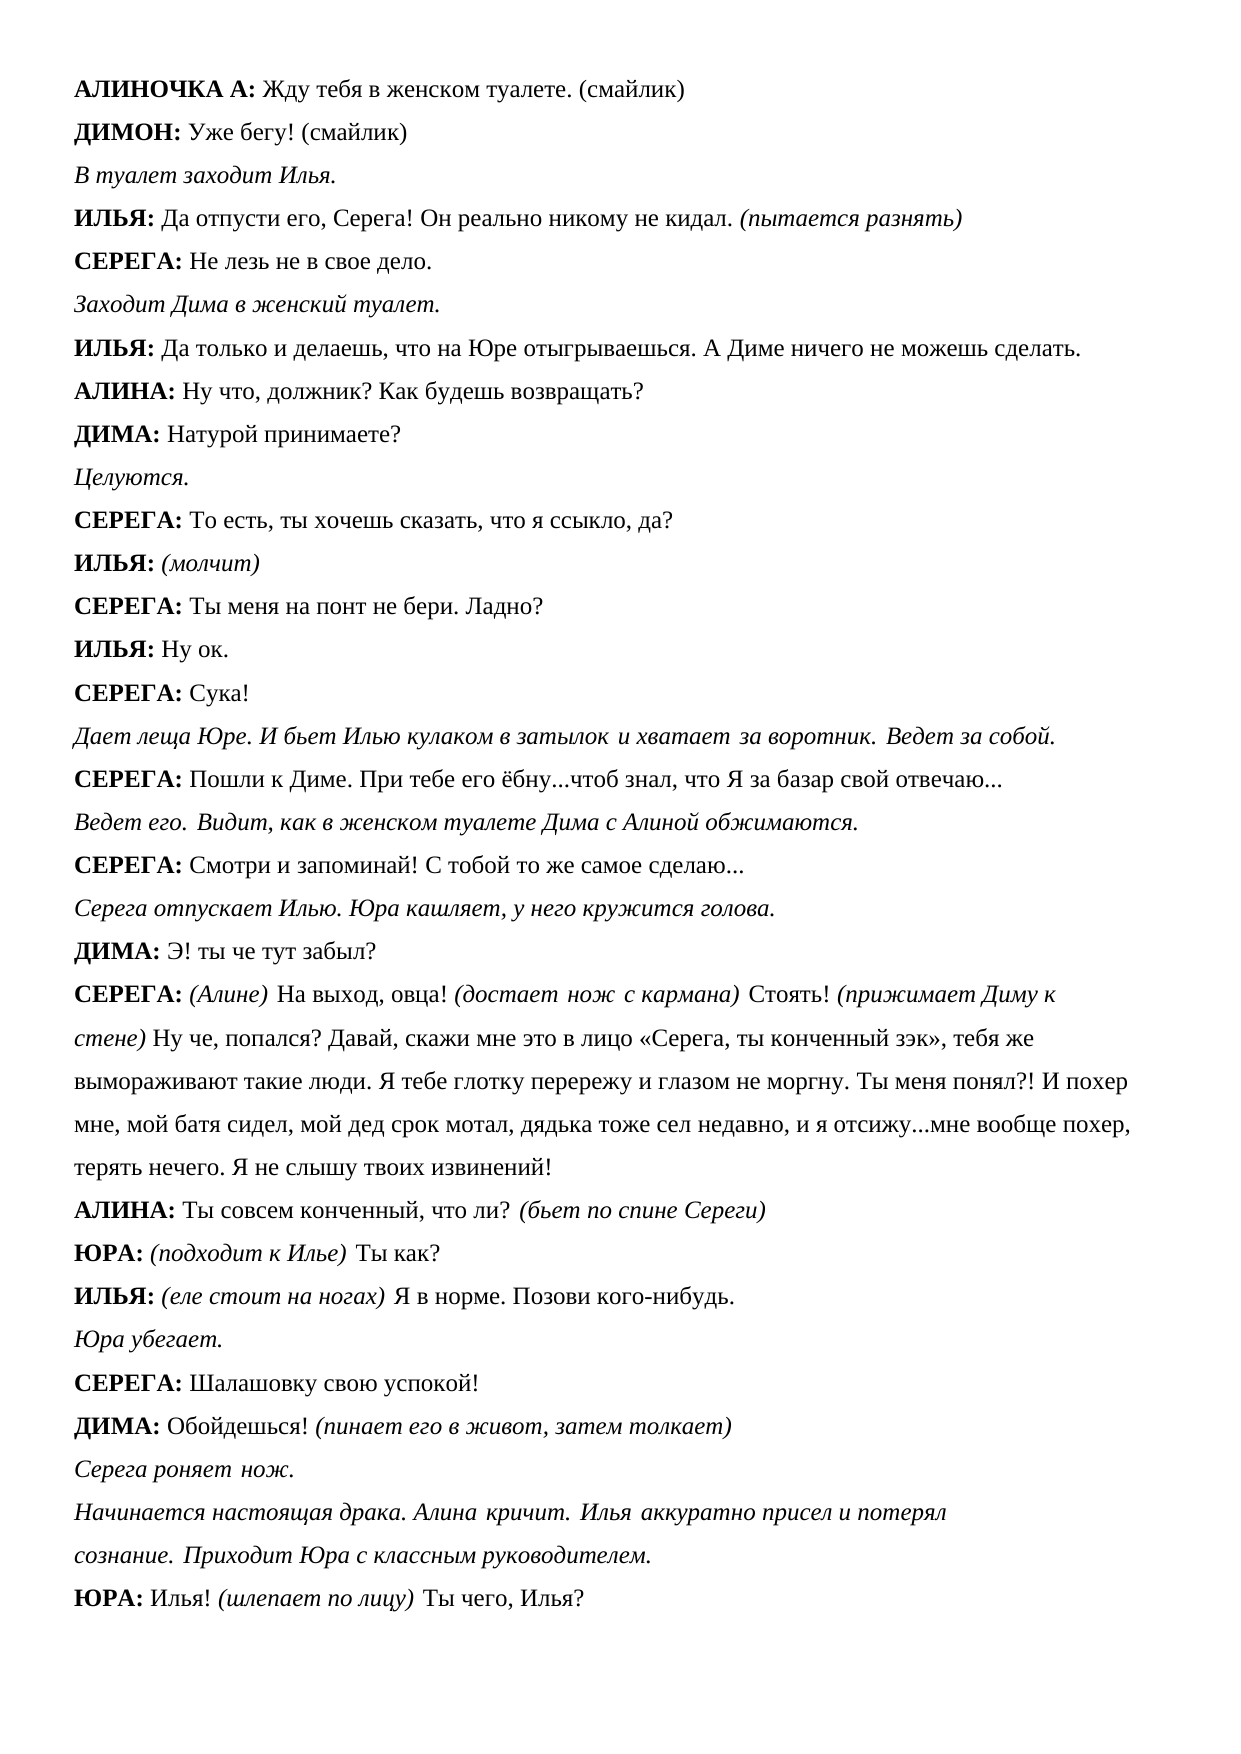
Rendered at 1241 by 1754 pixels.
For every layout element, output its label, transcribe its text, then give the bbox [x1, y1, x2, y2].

text ИЛЬЯ: Да только и делаешь, что на Юре отыгрываешься. А Диме ничего не можешь сделать. [74, 333, 1167, 361]
text Начинается настоящая драка. Алина кричит. Илья аккуратно присел и потерял сознание. Приходит Юра с классным руководителем. [74, 1497, 1167, 1569]
text Ведет его. Видит, как в женском туалете Дима с Алиной обжимаются. [74, 807, 1167, 836]
text ИЛЬЯ: Ну ок. [74, 634, 1167, 663]
text СЕРЕГА: То есть, ты хочешь сказать, что я ссыкло, да? [74, 505, 1167, 534]
text СЕРЕГА: Шалашовку свою успокой! [74, 1368, 1167, 1396]
text В туалет заходит Илья. [74, 160, 1167, 189]
text ИЛЬЯ: Да отпусти его, Серега! Он реально никому не кидал. (пытается разнять) [74, 203, 1167, 232]
text СЕРЕГА: Не лезь не в свое дело. [74, 246, 1167, 275]
text Дает леща Юре. И бьет Илью кулаком в затылок и хватает за воротник. Ведет за собой. [74, 721, 1167, 749]
text Серега роняет нож. [74, 1454, 1167, 1483]
text Заходит Дима в женский туалет. [74, 289, 1167, 318]
text СЕРЕГА: Ты меня на понт не бери. Ладно? [74, 591, 1167, 620]
text СЕРЕГА: Пошли к Диме. При тебе его ёбну...чтоб знал, что Я за базар свой отвечаю... [74, 764, 1167, 793]
text Юра убегает. [74, 1324, 1167, 1353]
text СЕРЕГА: Смотри и запоминай! С тобой то же самое сделаю... [74, 850, 1167, 879]
text АЛИНА: Ты совсем конченный, что ли? (бьет по спине Сереги) [74, 1195, 1167, 1224]
text ДИМОН: Уже бегу! (смайлик) [74, 117, 1167, 146]
text ЮРА: (подходит к Илье) Ты как? [74, 1238, 1167, 1267]
text ДИМА: Натурой принимаете? [74, 419, 1167, 448]
text ИЛЬЯ: (молчит) [74, 548, 1167, 577]
text ИЛЬЯ: (еле стоит на ногах) Я в норме. Позови кого-нибудь. [74, 1281, 1167, 1310]
text АЛИНА: Ну что, должник? Как будешь возвращать? [74, 376, 1167, 404]
text ДИМА: Э! ты че тут забыл? [74, 936, 1167, 965]
text ДИМА: Обойдешься! (пинает его в живот, затем толкает) [74, 1411, 1167, 1439]
text АЛИНОЧКА А: Жду тебя в женском туалете. (смайлик) [74, 74, 1167, 103]
text Серега отпускает Илью. Юра кашляет, у него кружится голова. [74, 893, 1167, 922]
text Целуются. [74, 462, 1167, 491]
text СЕРЕГА: (Алине) На выход, овца! (достает нож с кармана) Стоять! (прижимает Диму к стене) Ну че, попался? Давай, скажи мне это в лицо «Серега, ты конченный зэк», тебя же вымораживают такие люди. Я тебе глотку перережу и глазом не моргну. Ты меня понял?! И похер мне, мой батя сидел, мой дед срок мотал, дядька тоже сел недавно, и я отсижу...мне вообще похер, терять нечего. Я не слышу твоих извинений! [74, 979, 1167, 1181]
text СЕРЕГА: Сука! [74, 678, 1167, 706]
text ЮРА: Илья! (шлепает по лицу) Ты чего, Илья? [74, 1583, 1167, 1612]
